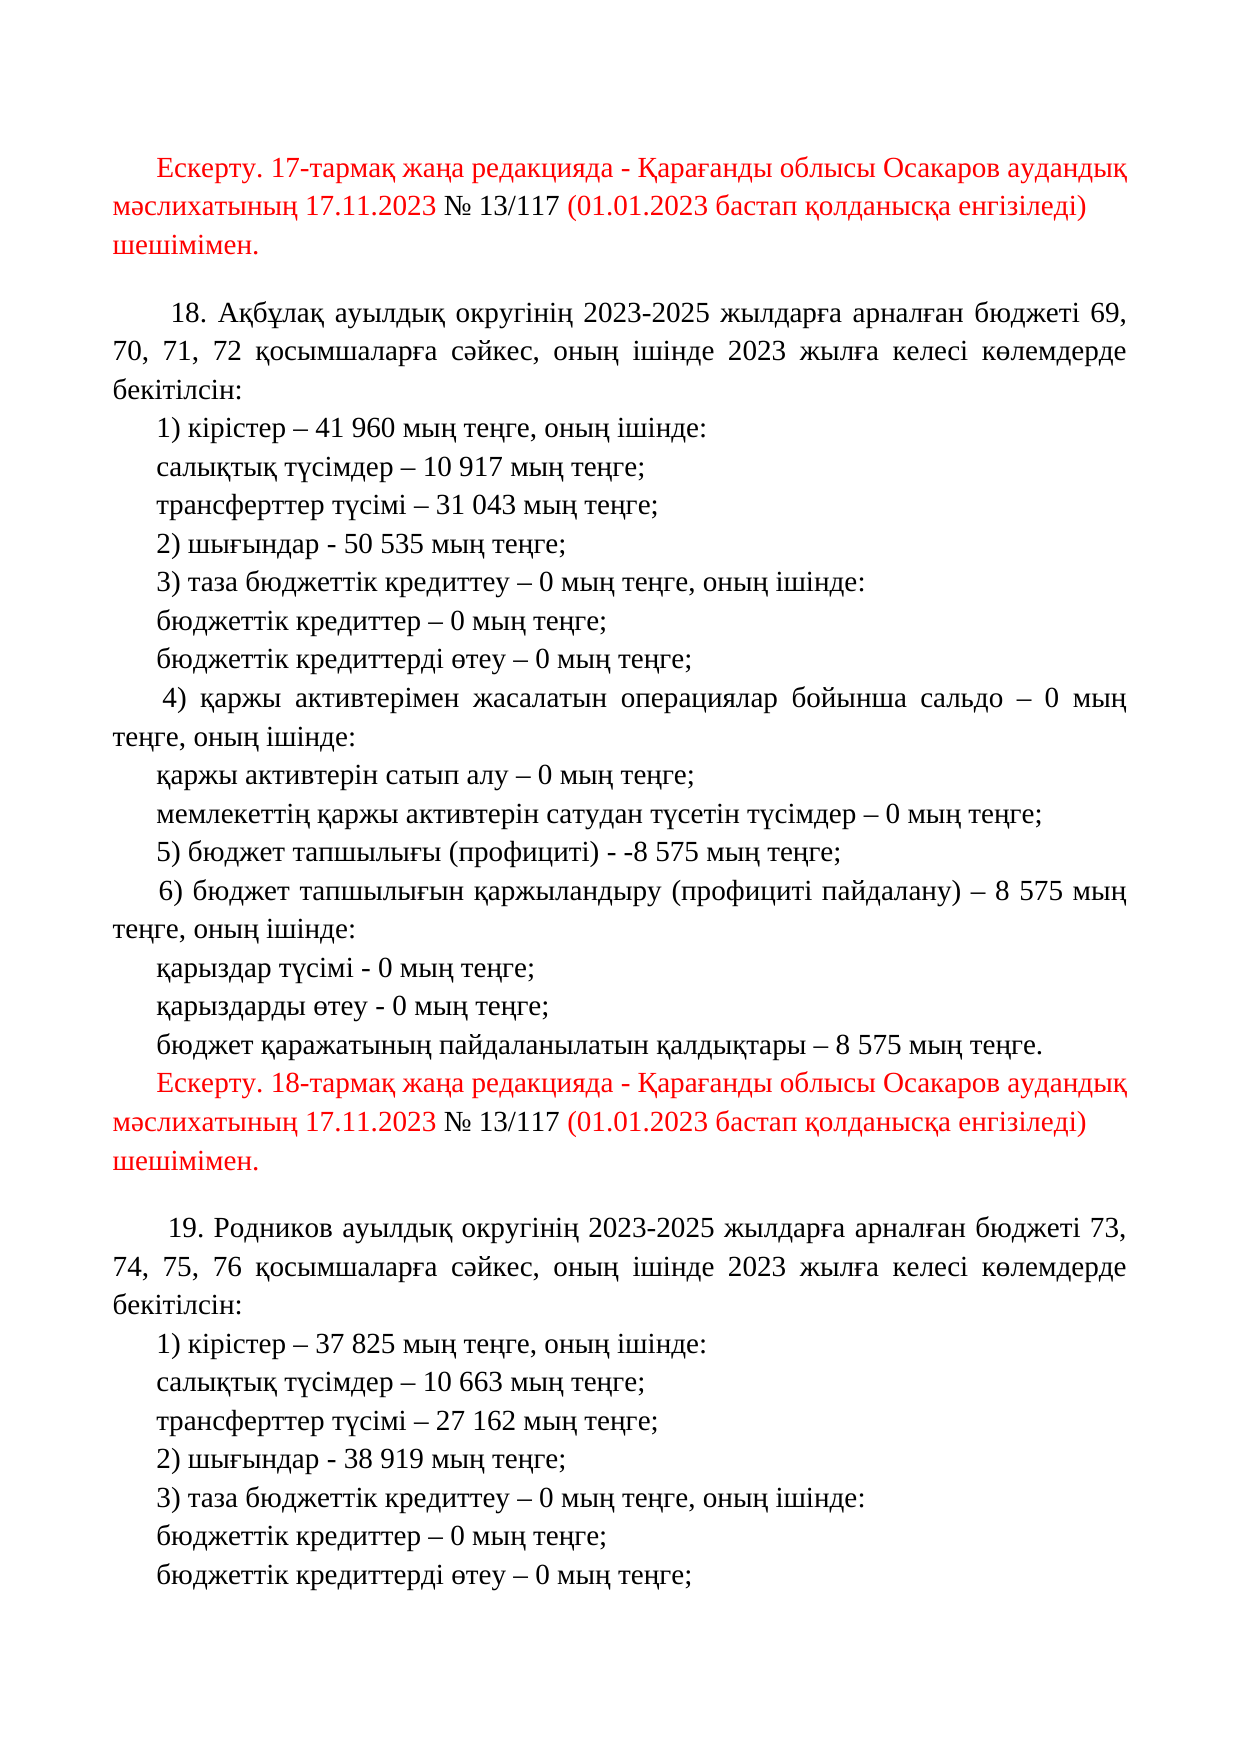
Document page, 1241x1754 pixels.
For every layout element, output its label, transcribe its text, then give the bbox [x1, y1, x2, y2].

text бюджеттік кредиттерді өтеу – 0 мың теңге; [112, 642, 1128, 675]
text трансферттер түсімі – 27 162 мың теңге; [112, 1403, 1128, 1436]
text 6) бюджет тапшылығын қаржыландыру (профициті пайдалану) – 8 575 мың теңге, оның ішінде: [112, 873, 1128, 945]
text салықтық түсімдер – 10 663 мың теңге; [112, 1364, 1128, 1398]
text қаржы активтерін сатып алу – 0 мың теңге; [112, 757, 1128, 791]
text 5) бюджет тапшылығы (профициті) - -8 575 мың теңге; [112, 834, 1128, 868]
text 2) шығындар - 50 535 мың теңге; [112, 526, 1128, 559]
text 3) таза бюджеттік кредиттеу – 0 мың теңге, оның ішінде: [112, 564, 1128, 598]
text 1) кірістер – 41 960 мың теңге, оның ішінде: [112, 410, 1128, 444]
text 1) кірістер – 37 825 мың теңге, оның ішінде: [112, 1326, 1128, 1359]
text 4) қаржы активтерiмен жасалатын операциялар бойынша сальдо – 0 мың теңге, оның iшiнде: [112, 680, 1128, 752]
text 19. Родников ауылдық округінің 2023-2025 жылдарға арналған бюджеті 73, 74, 75, 76 қосымшаларға сәйкес, оның ішінде 2023 жылға келесі көлемдерде бекітілсін: [112, 1210, 1128, 1321]
text 18. Ақбұлақ ауылдық округінің 2023-2025 жылдарға арналған бюджеті 69, 70, 71, 72 қосымшаларға сәйкес, оның ішінде 2023 жылға келесі көлемдерде бекітілсін: [112, 295, 1128, 405]
text 2) шығындар - 38 919 мың теңге; [112, 1441, 1128, 1475]
text бюджеттік кредиттер – 0 мың теңге; [112, 603, 1128, 637]
text бюджеттік кредиттер – 0 мың теңге; [112, 1518, 1128, 1552]
text бюджет қаражатының пайдаланылатын қалдықтары – 8 575 мың теңге. [112, 1027, 1128, 1061]
text Ескерту. 17-тармақ жаңа редакцияда - Қарағанды облысы Осакаров аудандық мәслихатының 17.11.2023 № 13/117 (01.01.2023 бастап қолданысқа енгізіледі) шешімімен. [112, 150, 1128, 291]
text 3) таза бюджеттік кредиттеу – 0 мың теңге, оның ішінде: [112, 1480, 1128, 1513]
text мемлекеттің қаржы активтерін сатудан түсетін түсімдер – 0 мың теңге; [112, 796, 1128, 829]
text салықтық түсімдер – 10 917 мың теңге; [112, 449, 1128, 482]
text қарыздар түсімі - 0 мың теңге; [112, 950, 1128, 983]
text Ескерту. 18-тармақ жаңа редакцияда - Қарағанды облысы Осакаров аудандық мәслихатының 17.11.2023 № 13/117 (01.01.2023 бастап қолданысқа енгізіледі) шешімімен. [112, 1066, 1128, 1206]
text қарыздарды өтеу - 0 мың теңге; [112, 988, 1128, 1022]
text бюджеттік кредиттерді өтеу – 0 мың теңге; [112, 1557, 1128, 1591]
text трансферттер түсімі – 31 043 мың теңге; [112, 487, 1128, 521]
